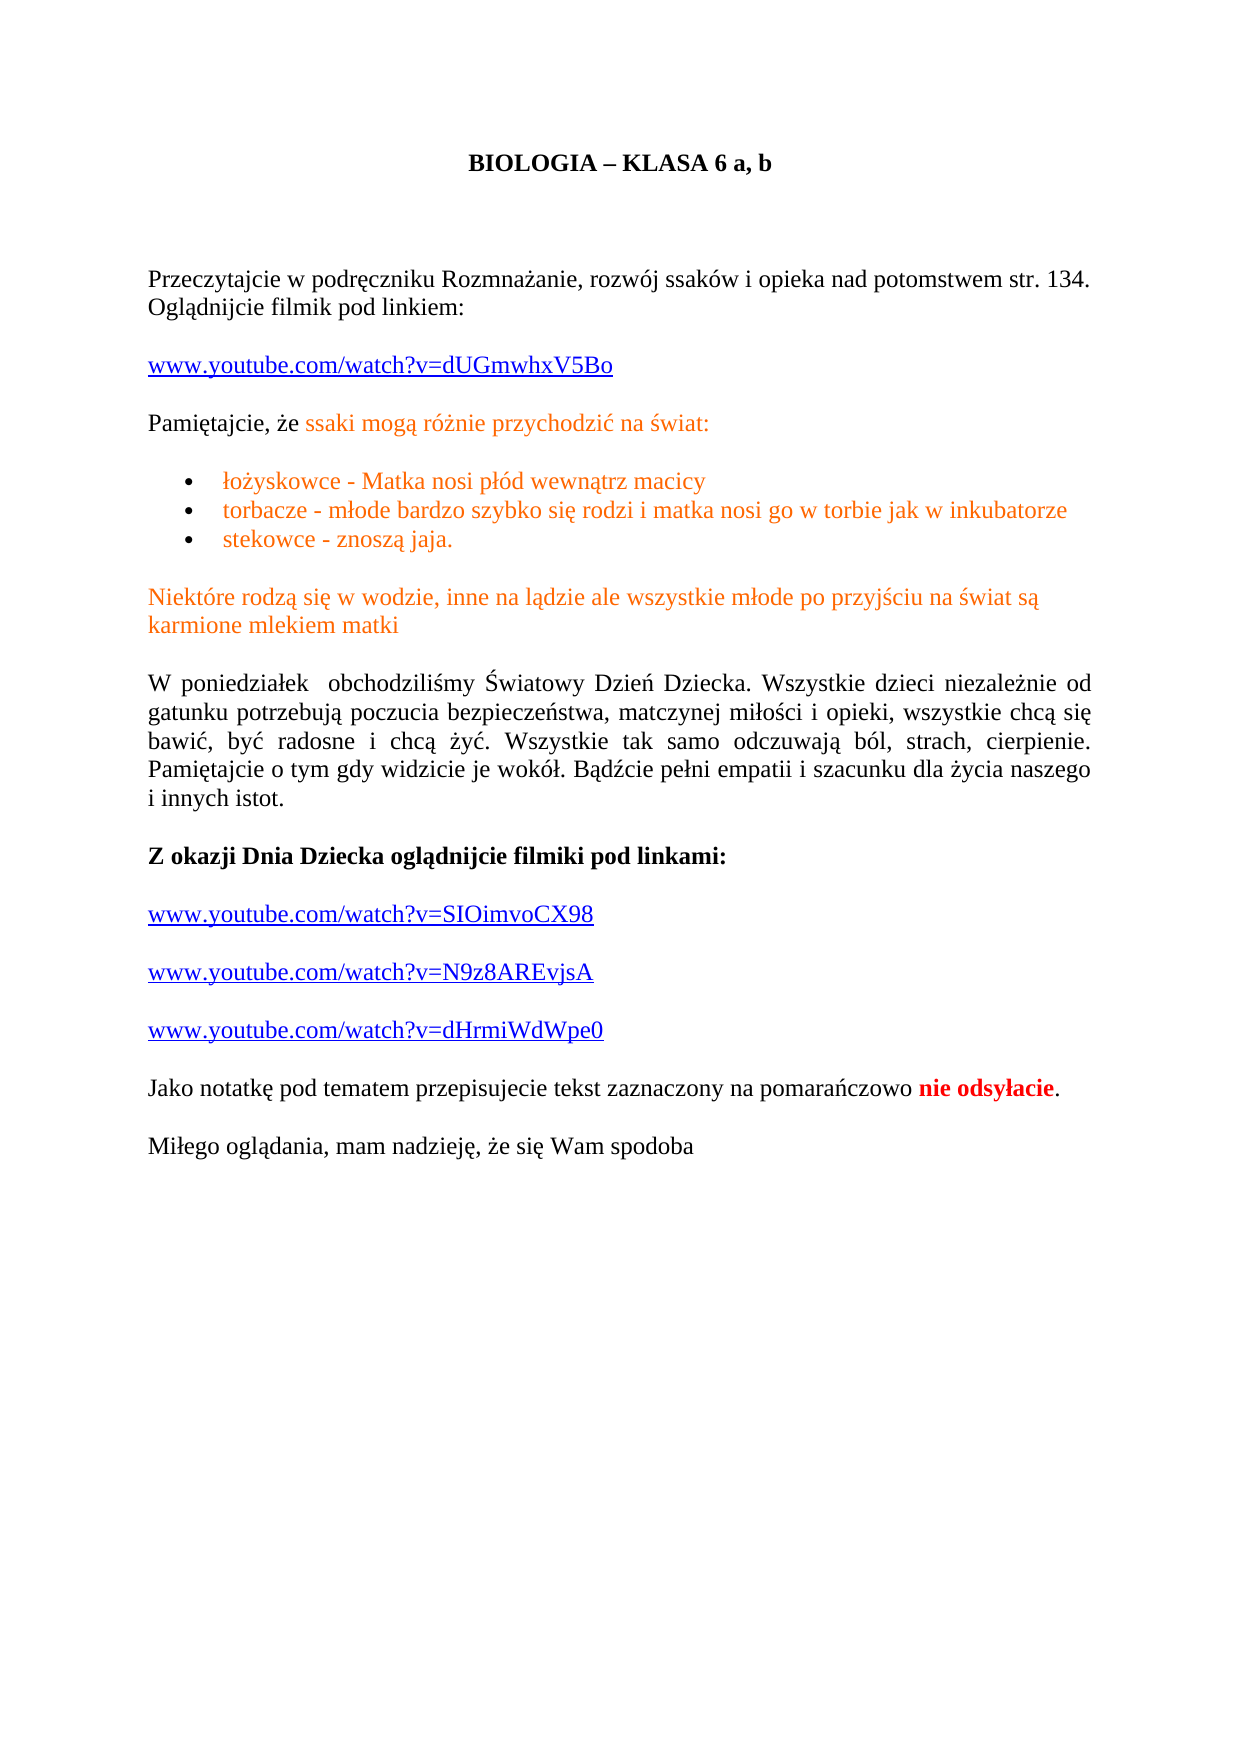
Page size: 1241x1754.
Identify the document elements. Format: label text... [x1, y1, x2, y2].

text Niektóre rodzą się w wodzie, inne na lądzie ale wszystkie młode po przyjściu na świat są karmione mlekiem matki [148, 582, 1093, 639]
text www.youtube.com/watch?v=dHrmiWdWpe0 [148, 1015, 1093, 1044]
text Pamiętajcie, że ssaki mogą różnie przychodzić na świat: [148, 408, 1093, 437]
text www.youtube.com/watch?v=N9z8AREvjsA [148, 957, 1093, 986]
list łożyskowce - Matka nosi płód wewnątrz macicy [185, 466, 1093, 495]
text W poniedziałek obchodziliśmy Światowy Dzień Dziecka. Wszystkie dzieci niezależnie od gatunku potrzebują poczucia bezpieczeństwa, matczynej miłości i opieki, wszystkie chcą się bawić, być radosne i chcą żyć. Wszystkie tak samo odczuwają ból, strach, cierpienie. Pamiętajcie o tym gdy widzicie je wokół. Bądźcie pełni empatii i szacunku dla życia naszego i innych istot. [148, 668, 1093, 812]
text Przeczytajcie w podręczniku Rozmnażanie, rozwój ssaków i opieka nad potomstwem str. 134. Oglądnijcie filmik pod linkiem: [148, 264, 1093, 321]
text Miłego oglądania, mam nadzieję, że się Wam spodoba [148, 1131, 1093, 1159]
text www.youtube.com/watch?v=dUGmwhxV5Bo [148, 350, 1093, 379]
list stekowce - znoszą jaja. [185, 524, 1093, 552]
text BIOLOGIA – KLASA 6 a, b [148, 148, 1093, 176]
text Jako notatkę pod tematem przepisujecie tekst zaznaczony na pomarańczowo nie odsyłacie. [148, 1073, 1093, 1102]
text www.youtube.com/watch?v=SIOimvoCX98 [148, 899, 1093, 928]
list torbacze - młode bardzo szybko się rodzi i matka nosi go w torbie jak w inkubatorze [185, 495, 1093, 524]
text Z okazji Dnia Dziecka oglądnijcie filmiki pod linkami: [148, 841, 1093, 870]
